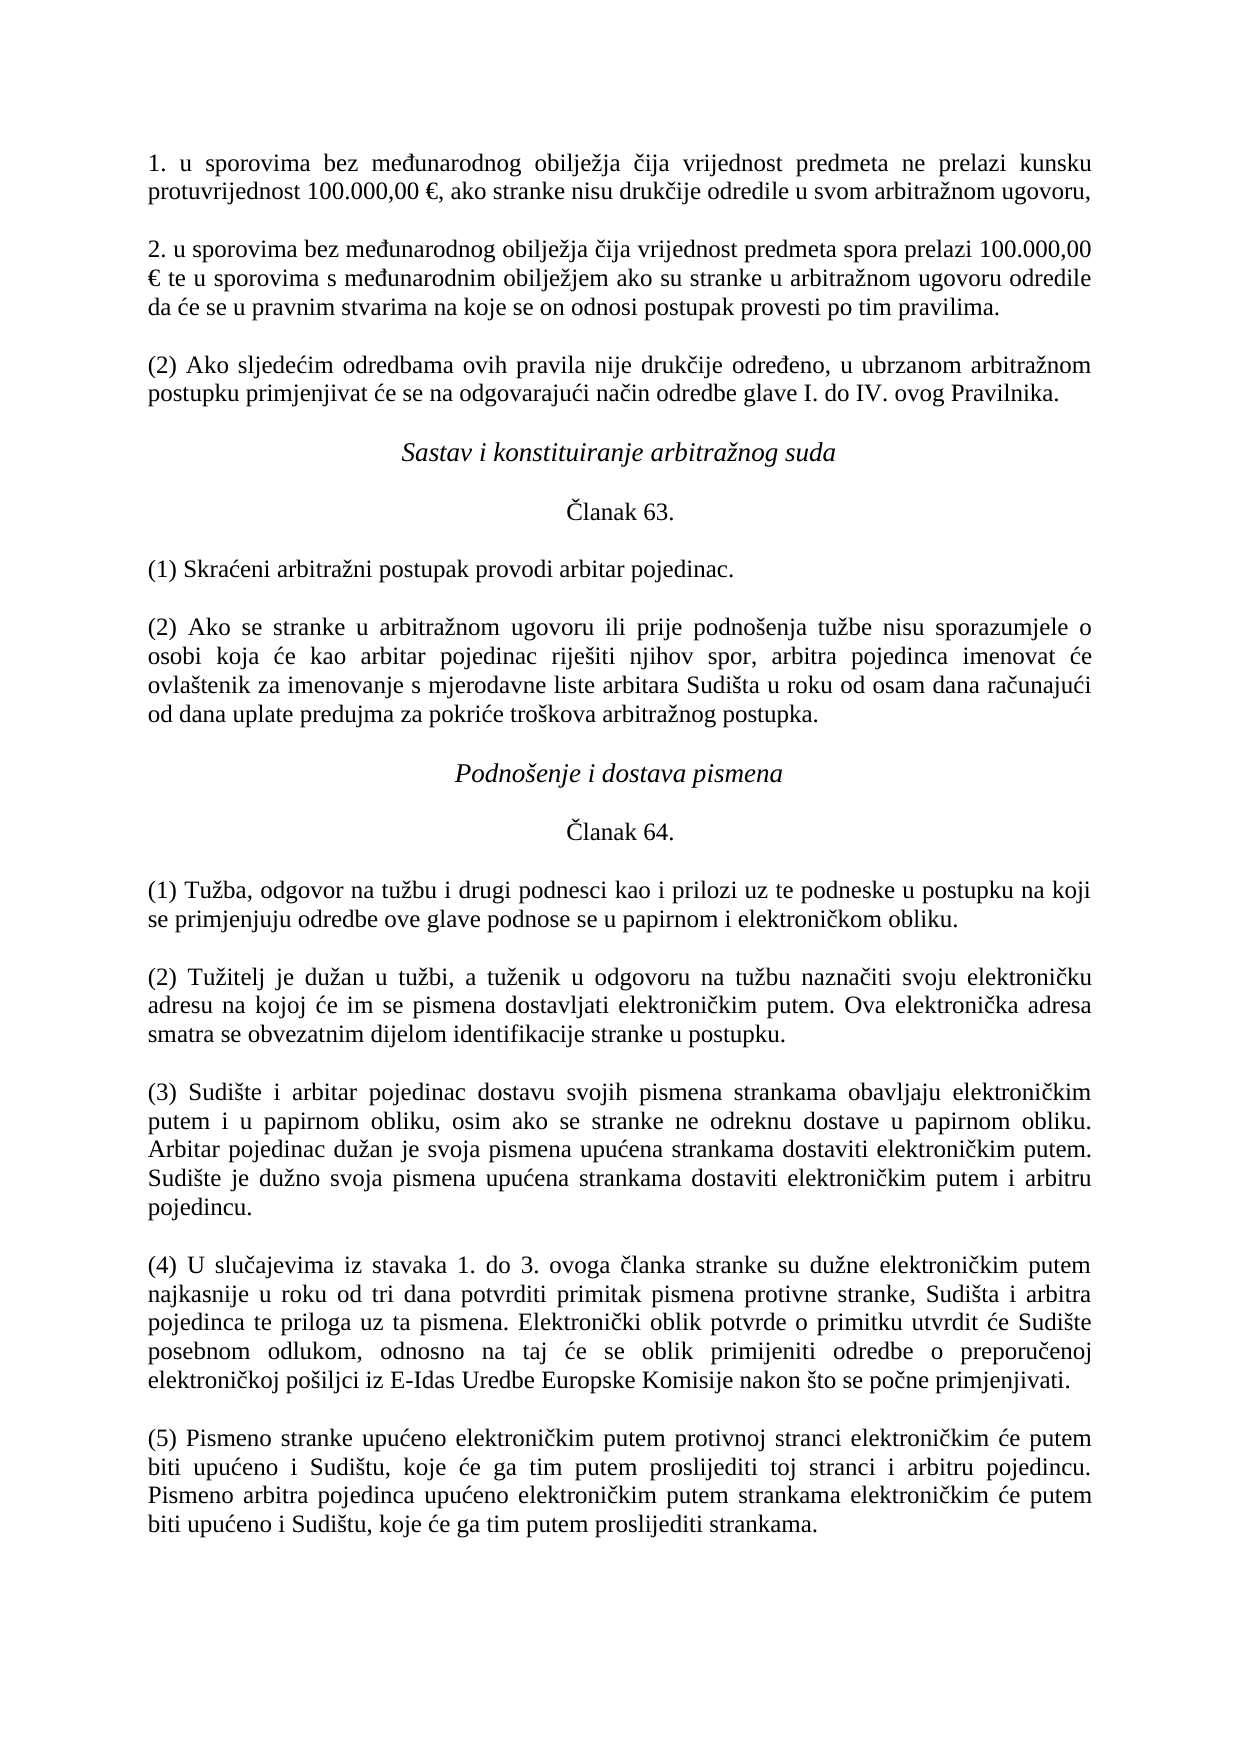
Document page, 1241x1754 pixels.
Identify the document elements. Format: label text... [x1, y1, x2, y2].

text (5) Pismeno stranke upućeno elektroničkim putem protivnoj stranci elektroničkim će putem biti upućeno i Sudištu, koje će ga tim putem proslijediti toj stranci i arbitru pojedincu. Pismeno arbitra pojedinca upućeno elektroničkim putem strankama elektroničkim će putem biti upućeno i Sudištu, koje će ga tim putem proslijediti strankama. [148, 1423, 1093, 1538]
text (1) Tužba, odgovor na tužbu i drugi podnesci kao i prilozi uz te podneske u postupku na koji se primjenjuju odredbe ove glave podnose se u papirnom i elektroničkom obliku. [148, 875, 1093, 932]
text Podnošenje i dostava pismena [148, 757, 1093, 788]
text (4) U slučajevima iz stavaka 1. do 3. ovoga članka stranke su dužne elektroničkim putem najkasnije u roku od tri dana potvrditi primitak pismena protivne stranke, Sudišta i arbitra pojedinca te priloga uz ta pismena. Elektronički oblik potvrde o primitku utvrdit će Sudište posebnom odlukom, odnosno na taj će se oblik primijeniti odredbe o preporučenoj elektroničkoj pošiljci iz E-Idas Uredbe Europske Komisije nakon što se počne primjenjivati. [148, 1250, 1093, 1394]
text (2) Ako se stranke u arbitražnom ugovoru ili prije podnošenja tužbe nisu sporazumjele o osobi koja će kao arbitar pojedinac riješiti njihov spor, arbitra pojedinca imenovat će ovlaštenik za imenovanje s mjerodavne liste arbitara Sudišta u roku od osam dana računajući od dana uplate predujma za pokriće troškova arbitražnog postupka. [148, 612, 1093, 727]
text (2) Ako sljedećim odredbama ovih pravila nije drukčije određeno, u ubrzanom arbitražnom postupku primjenjivat će se na odgovarajući način odredbe glave I. do IV. ovog Pravilnika. [148, 350, 1093, 407]
text (2) Tužitelj je dužan u tužbi, a tuženik u odgovoru na tužbu naznačiti svoju elektroničku adresu na kojoj će im se pismena dostavljati elektroničkim putem. Ova elektronička adresa smatra se obvezatnim dijelom identifikacije stranke u postupku. [148, 962, 1093, 1048]
text Članak 64. [148, 817, 1093, 846]
text 2. u sporovima bez međunarodnog obilježja čija vrijednost predmeta spora prelazi 100.000,00 € te u sporovima s međunarodnim obilježjem ako su stranke u arbitražnom ugovoru odredile da će se u pravnim stvarima na koje se on odnosi postupak provesti po tim pravilima. [148, 234, 1093, 321]
text (1) Skraćeni arbitražni postupak provodi arbitar pojedinac. [148, 554, 1093, 583]
text Članak 63. [148, 497, 1093, 525]
text (3) Sudište i arbitar pojedinac dostavu svojih pismena strankama obavljaju elektroničkim putem i u papirnom obliku, osim ako se stranke ne odreknu dostave u papirnom obliku. Arbitar pojedinac dužan je svoja pismena upućena strankama dostaviti elektroničkim putem. Sudište je dužno svoja pismena upućena strankama dostaviti elektroničkim putem i arbitru pojedincu. [148, 1077, 1093, 1221]
text Sastav i konstituiranje arbitražnog suda [148, 436, 1093, 467]
text 1. u sporovima bez međunarodnog obilježja čija vrijednost predmeta ne prelazi kunsku protuvrijednost 100.000,00 €, ako stranke nisu drukčije odredile u svom arbitražnom ugovoru, [148, 148, 1093, 205]
